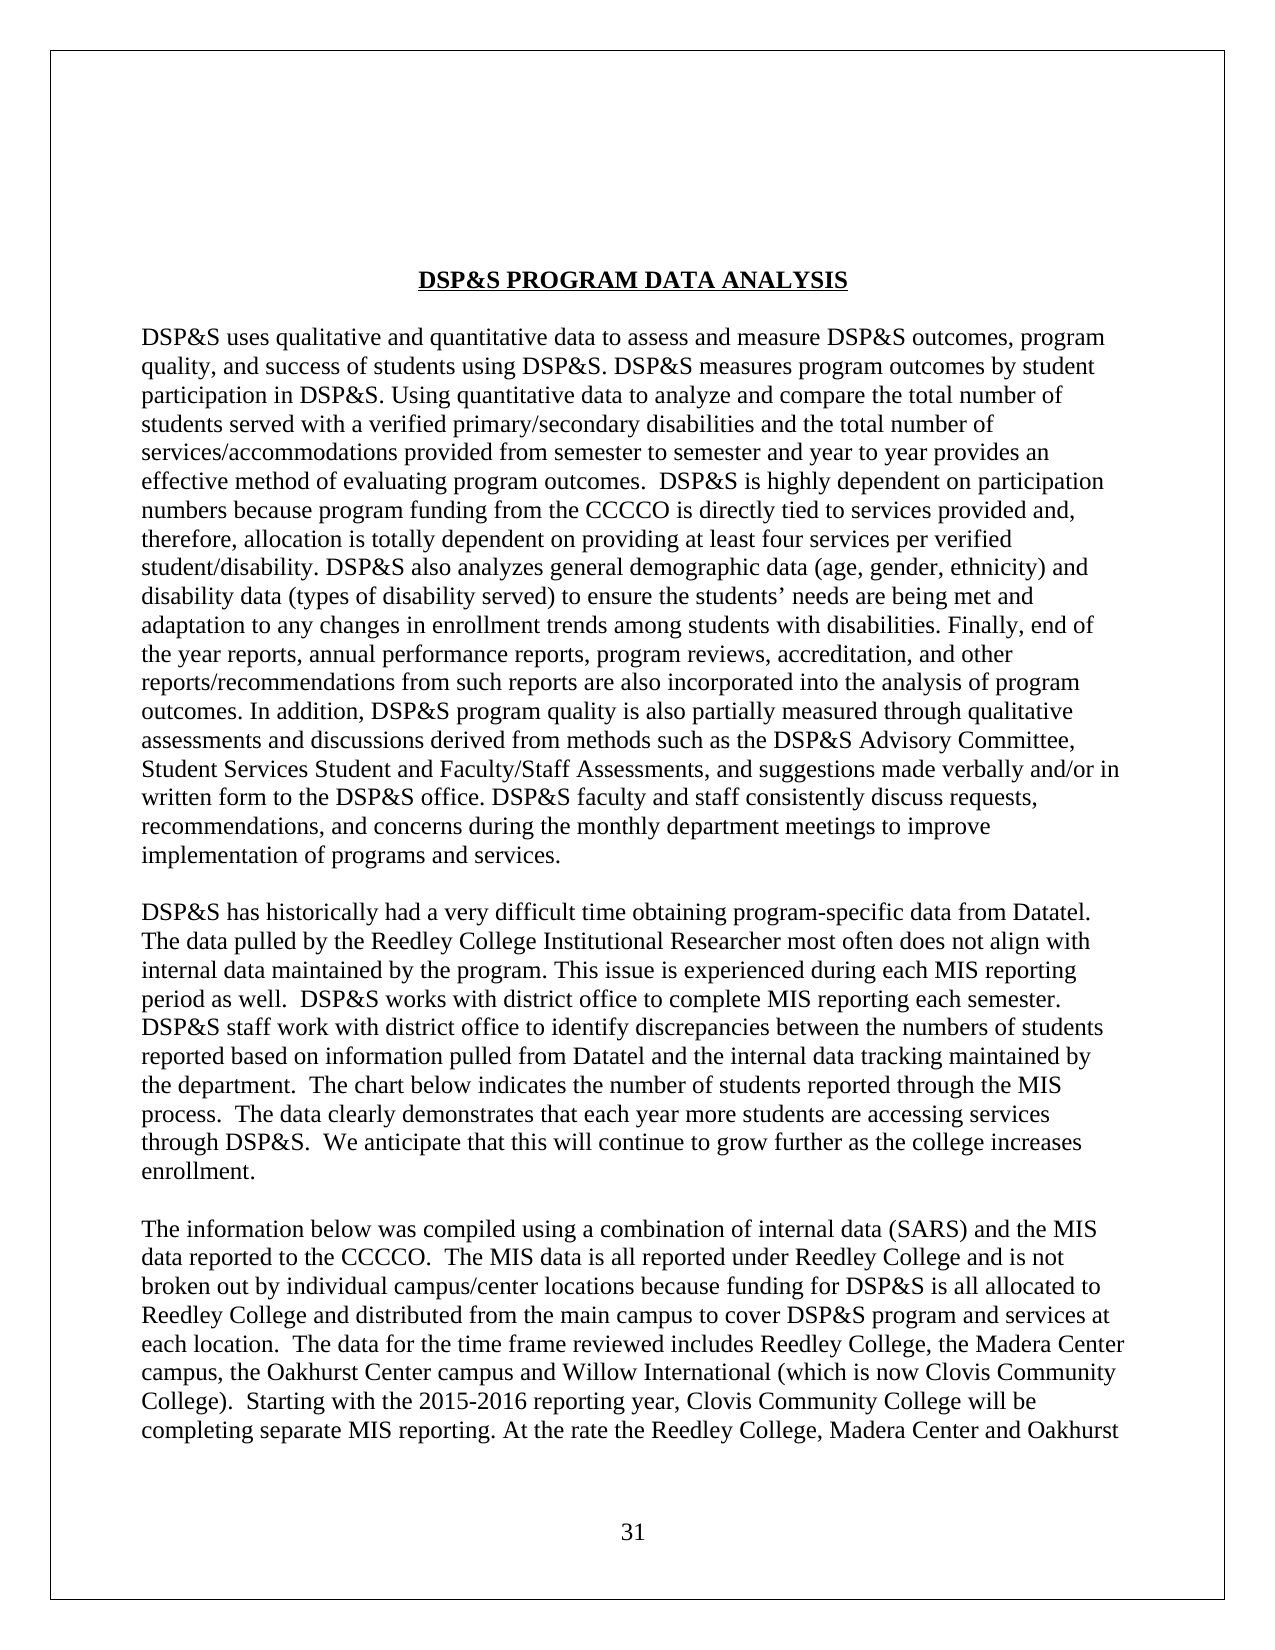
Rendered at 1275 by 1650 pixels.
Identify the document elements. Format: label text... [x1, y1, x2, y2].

text DSP&S has historically had a very difficult time obtaining program-specific data from Datatel. The data pulled by the Reedley College Institutional Researcher most often does not align with internal data maintained by the program. This issue is experienced during each MIS reporting period as well. DSP&S works with district office to complete MIS reporting each semester. DSP&S staff work with district office to identify discrepancies between the numbers of students reported based on information pulled from Datatel and the internal data tracking maintained by the department. The chart below indicates the number of students reported through the MIS process. The data clearly demonstrates that each year more students are accessing services through DSP&S. We anticipate that this will continue to grow further as the college increases enrollment. [141, 897, 1125, 1185]
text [141, 1214, 1125, 1444]
text DSP&S PROGRAM DATA ANALYSIS [141, 265, 1125, 322]
text DSP&S uses qualitative and quantitative data to assess and measure DSP&S outcomes, program quality, and success of students using DSP&S. DSP&S measures program outcomes by student participation in DSP&S. Using quantitative data to analyze and compare the total number of students served with a verified primary/secondary disabilities and the total number of services/accommodations provided from semester to semester and year to year provides an effective method of evaluating program outcomes. DSP&S is highly dependent on participation numbers because program funding from the CCCCO is directly tied to services provided and, therefore, allocation is totally dependent on providing at least four services per verified student/disability. DSP&S also analyzes general demographic data (age, gender, ethnicity) and disability data (types of disability served) to ensure the students’ needs are being met and adaptation to any changes in enrollment trends among students with disabilities. Finally, end of the year reports, annual performance reports, program reviews, accreditation, and other reports/recommendations from such reports are also incorporated into the analysis of program outcomes. In addition, DSP&S program quality is also partially measured through qualitative assessments and discussions derived from methods such as the DSP&S Advisory Committee, Student Services Student and Faculty/Staff Assessments, and suggestions made verbally and/or in written form to the DSP&S office. DSP&S faculty and staff consistently discuss requests, recommendations, and concerns during the monthly department meetings to improve implementation of programs and services. [141, 322, 1125, 869]
